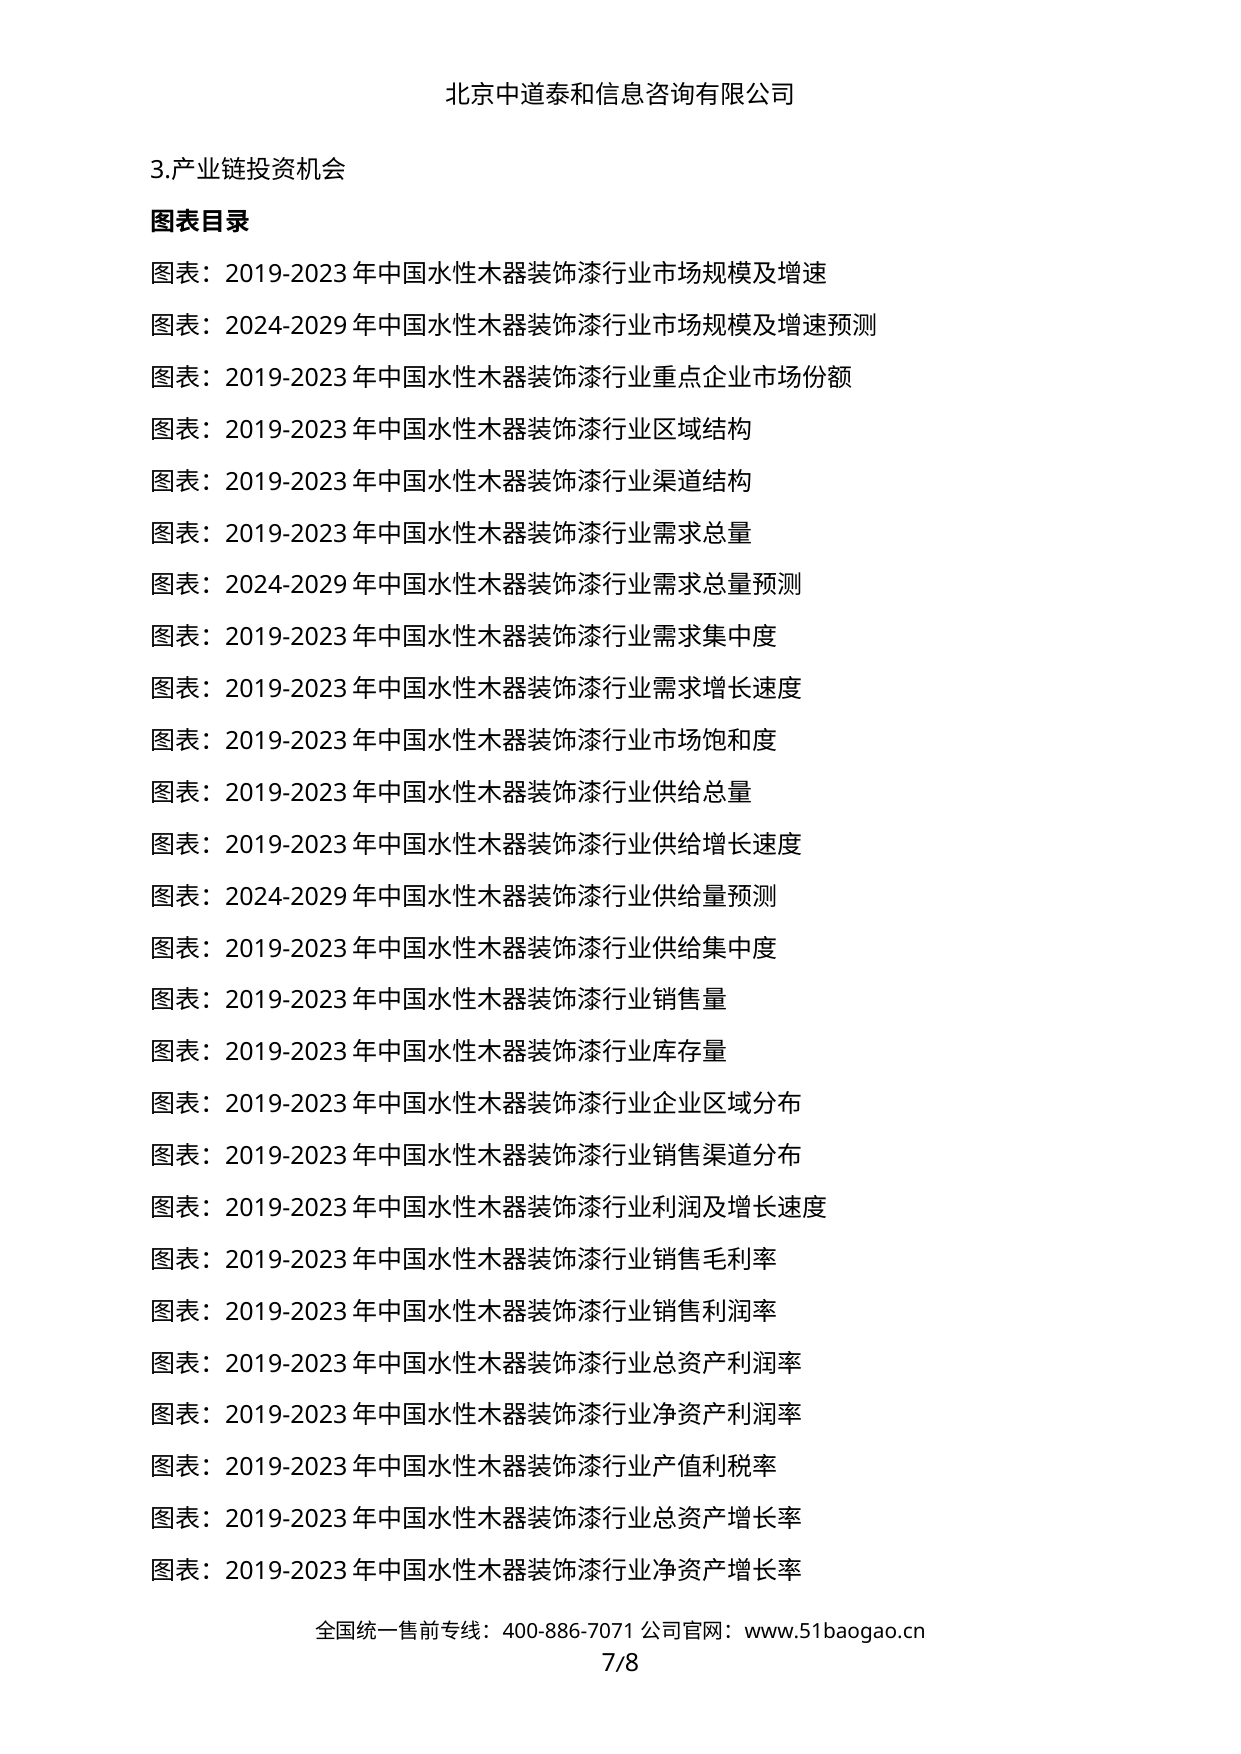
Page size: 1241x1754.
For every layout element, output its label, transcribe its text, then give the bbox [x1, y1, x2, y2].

text 图表：2019-2023年中国水性木器装饰漆行业总资产利润率 [150, 1343, 1090, 1379]
text 图表：2019-2023年中国水性木器装饰漆行业库存量 [150, 1032, 1090, 1068]
text 图表：2024-2029年中国水性木器装饰漆行业供给量预测 [150, 876, 1090, 912]
text 图表：2019-2023年中国水性木器装饰漆行业需求增长速度 [150, 669, 1090, 705]
text 3.产业链投资机会 [150, 150, 1090, 186]
text 图表：2019-2023年中国水性木器装饰漆行业销售渠道分布 [150, 1136, 1090, 1172]
text 图表：2019-2023年中国水性木器装饰漆行业供给集中度 [150, 928, 1090, 964]
text 图表：2024-2029年中国水性木器装饰漆行业市场规模及增速预测 [150, 306, 1090, 342]
text 图表：2019-2023年中国水性木器装饰漆行业产值利税率 [150, 1447, 1090, 1483]
text 图表：2019-2023年中国水性木器装饰漆行业净资产利润率 [150, 1395, 1090, 1431]
text 图表：2019-2023年中国水性木器装饰漆行业区域结构 [150, 409, 1090, 446]
text 图表：2019-2023年中国水性木器装饰漆行业市场饱和度 [150, 721, 1090, 757]
text 图表：2019-2023年中国水性木器装饰漆行业重点企业市场份额 [150, 357, 1090, 394]
text 图表：2019-2023年中国水性木器装饰漆行业供给增长速度 [150, 824, 1090, 861]
text 图表：2019-2023年中国水性木器装饰漆行业利润及增长速度 [150, 1187, 1090, 1224]
text 图表目录 [150, 202, 1090, 238]
text 图表：2024-2029年中国水性木器装饰漆行业需求总量预测 [150, 565, 1090, 601]
text 图表：2019-2023年中国水性木器装饰漆行业市场规模及增速 [150, 254, 1090, 290]
text 图表：2019-2023年中国水性木器装饰漆行业总资产增长率 [150, 1499, 1090, 1535]
text 图表：2019-2023年中国水性木器装饰漆行业需求集中度 [150, 617, 1090, 653]
text 图表：2019-2023年中国水性木器装饰漆行业净资产增长率 [150, 1551, 1090, 1587]
text 图表：2019-2023年中国水性木器装饰漆行业需求总量 [150, 513, 1090, 549]
text 图表：2019-2023年中国水性木器装饰漆行业销售量 [150, 980, 1090, 1016]
text 图表：2019-2023年中国水性木器装饰漆行业销售毛利率 [150, 1239, 1090, 1276]
text 图表：2019-2023年中国水性木器装饰漆行业销售利润率 [150, 1291, 1090, 1327]
text 图表：2019-2023年中国水性木器装饰漆行业供给总量 [150, 772, 1090, 809]
text 图表：2019-2023年中国水性木器装饰漆行业企业区域分布 [150, 1084, 1090, 1120]
text 图表：2019-2023年中国水性木器装饰漆行业渠道结构 [150, 461, 1090, 497]
